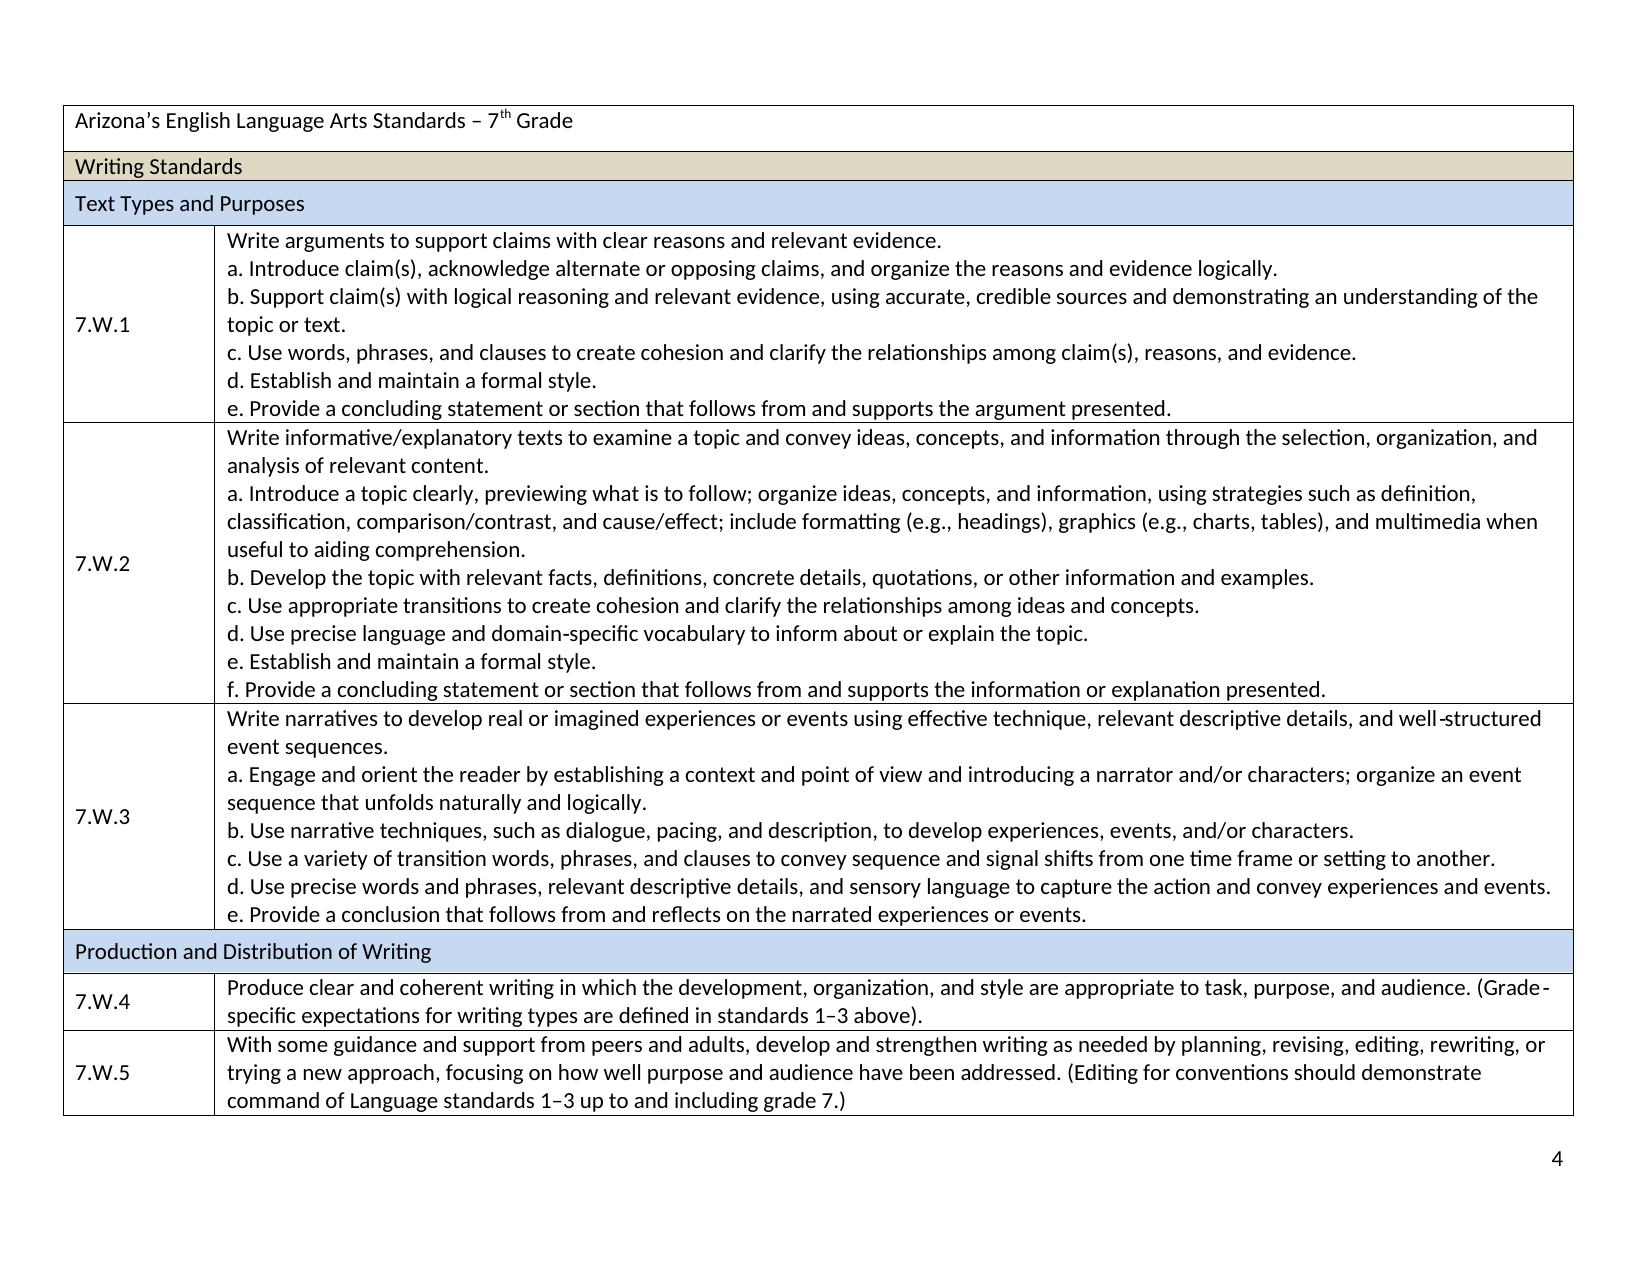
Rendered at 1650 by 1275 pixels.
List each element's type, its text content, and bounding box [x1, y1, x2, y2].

table_cell Write informative/explanatory texts to examine a topic and convey ideas, concepts, and information through the selection, organization, and analysis of relevant content. a. Introduce a topic clearly, previewing what is to follow; organize ideas, concepts, and information, using strategies such as definition, classification, comparison/contrast, and cause/effect; include formatting (e.g., headings), graphics (e.g., charts, tables), and multimedia when useful to aiding comprehension. b. Develop the topic with relevant facts, definitions, concrete details, quotations, or other information and examples. c. Use appropriate transitions to create cohesion and clarify the relationships among ideas and concepts. d. Use precise language and domain‐specific vocabulary to inform about or explain the topic. e. Establish and maintain a formal style. f. Provide a concluding statement or section that follows from and supports the information or explanation presented. [215, 423, 1573, 703]
table_cell 7.W.2 [64, 423, 214, 703]
table_cell Text Types and Purposes [64, 181, 1573, 225]
table_cell Write narratives to develop real or imagined experiences or events using effective technique, relevant descriptive details, and well‐structured event sequences. a. Engage and orient the reader by establishing a context and point of view and introducing a narrator and/or characters; organize an event sequence that unfolds naturally and logically. b. Use narrative techniques, such as dialogue, pacing, and description, to develop experiences, events, and/or characters. c. Use a variety of transition words, phrases, and clauses to convey sequence and signal shifts from one time frame or setting to another. d. Use precise words and phrases, relevant descriptive details, and sensory language to capture the action and convey experiences and events. e. Provide a conclusion that follows from and reflects on the narrated experiences or events. [215, 704, 1573, 928]
table_cell With some guidance and support from peers and adults, develop and strengthen writing as needed by planning, revising, editing, rewriting, or trying a new approach, focusing on how well purpose and audience have been addressed. (Editing for conventions should demonstrate command of Language standards 1–3 up to and including grade 7.) [215, 1031, 1573, 1114]
table_cell Production and Distribution of Writing [64, 930, 1573, 972]
table_cell 7.W.1 [64, 226, 214, 422]
table_cell Produce clear and coherent writing in which the development, organization, and style are appropriate to task, purpose, and audience. (Grade‐specific expectations for writing types are defined in standards 1–3 above). [215, 974, 1573, 1029]
table_cell 7.W.3 [64, 704, 214, 928]
table_cell Write arguments to support claims with clear reasons and relevant evidence. a. Introduce claim(s), acknowledge alternate or opposing claims, and organize the reasons and evidence logically. b. Support claim(s) with logical reasoning and relevant evidence, using accurate, credible sources and demonstrating an understanding of the topic or text. c. Use words, phrases, and clauses to create cohesion and clarify the relationships among claim(s), reasons, and evidence. d. Establish and maintain a formal style. e. Provide a concluding statement or section that follows from and supports the argument presented. [215, 226, 1573, 422]
table_cell 7.W.4 [64, 974, 214, 1029]
table_cell Writing Standards [64, 152, 1573, 180]
table_cell 7.W.5 [64, 1031, 214, 1114]
table_header Arizona’s English Language Arts Standards – 7th Grade [64, 106, 1573, 151]
